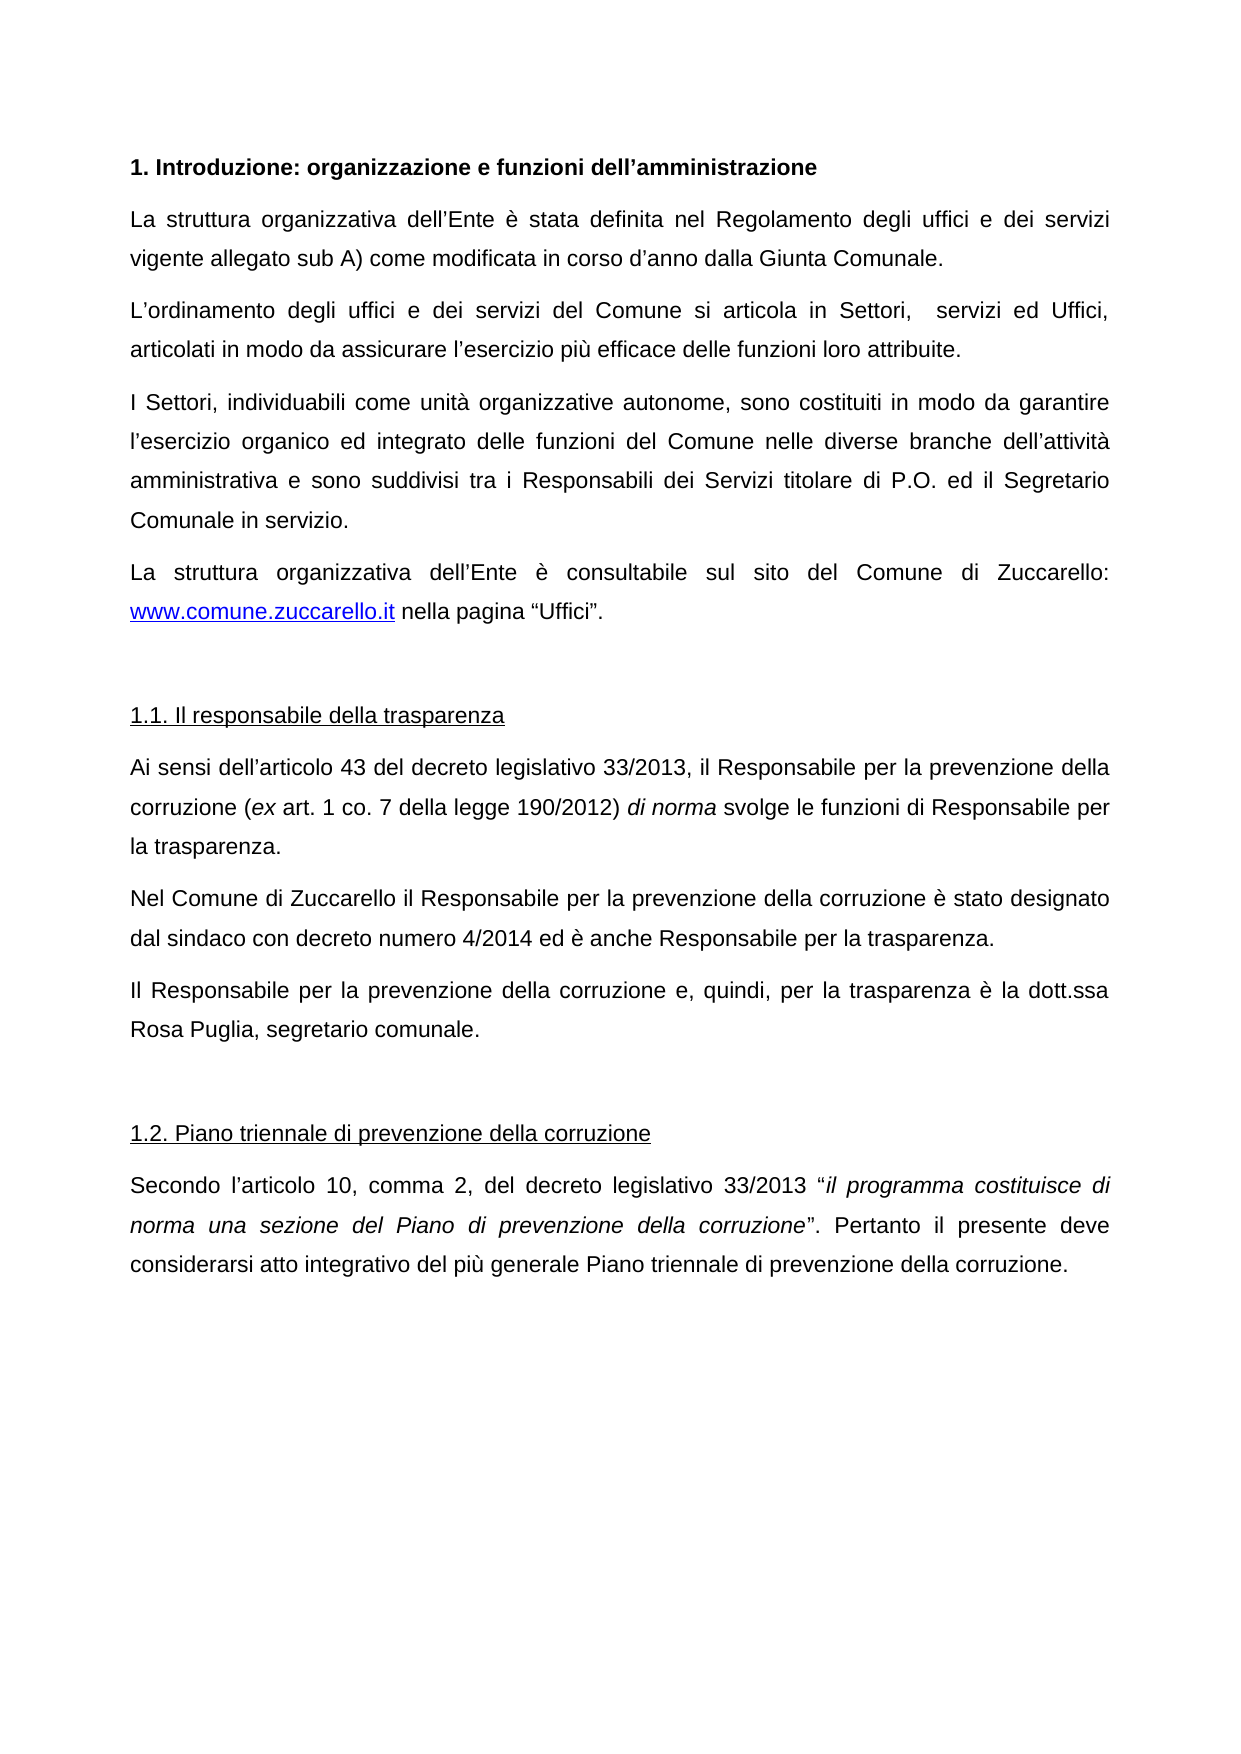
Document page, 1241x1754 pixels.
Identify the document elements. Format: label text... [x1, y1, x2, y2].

text La struttura organizzativa dell’Ente è stata definita nel Regolamento degli uffici e dei servizi vigente allegato sub A) come modificata in corso d’anno dalla Giunta Comunale. [130, 206, 1110, 271]
text L’ordinamento degli uffici e dei servizi del Comune si articola in Settori, servizi ed Uffici, articolati in modo da assicurare l’esercizio più efficace delle funzioni loro attribuite. [130, 297, 1110, 363]
text Ai sensi dell’articolo 43 del decreto legislativo 33/2013, il Responsabile per la prevenzione della corruzione (ex art. 1 co. 7 della legge 190/2012) di norma svolge le funzioni di Responsabile per la trasparenza. [130, 754, 1110, 859]
text 1. Introduzione: organizzazione e funzioni dell’amministrazione [130, 153, 1051, 180]
text 1.1. Il responsabile della trasparenza [130, 702, 1110, 729]
text I Settori, individuabili come unità organizzative autonome, sono costituiti in modo da garantire l’esercizio organico ed integrato delle funzioni del Comune nelle diverse branche dell’attività amministrativa e sono suddivisi tra i Responsabili dei Servizi titolare di P.O. ed il Segretario Comunale in servizio. [130, 388, 1110, 533]
text Il Responsabile per la prevenzione della corruzione e, quindi, per la trasparenza è la dott.ssa Rosa Puglia, segretario comunale. [130, 977, 1110, 1042]
text Nel Comune di Zuccarello il Responsabile per la prevenzione della corruzione è stato designato dal sindaco con decreto numero 4/2014 ed è anche Responsabile per la trasparenza. [130, 885, 1110, 951]
text La struttura organizzativa dell’Ente è consultabile sul sito del Comune di Zuccarello: www.comune.zuccarello.it nella pagina “Uffici”. [130, 559, 1110, 625]
text Secondo l’articolo 10, comma 2, del decreto legislativo 33/2013 “il programma costituisce di norma una sezione del Piano di prevenzione della corruzione”. Pertanto il presente deve considerarsi atto integrativo del più generale Piano triennale di prevenzione della corruzione. [130, 1172, 1110, 1277]
text 1.2. Piano triennale di prevenzione della corruzione [130, 1120, 1110, 1146]
